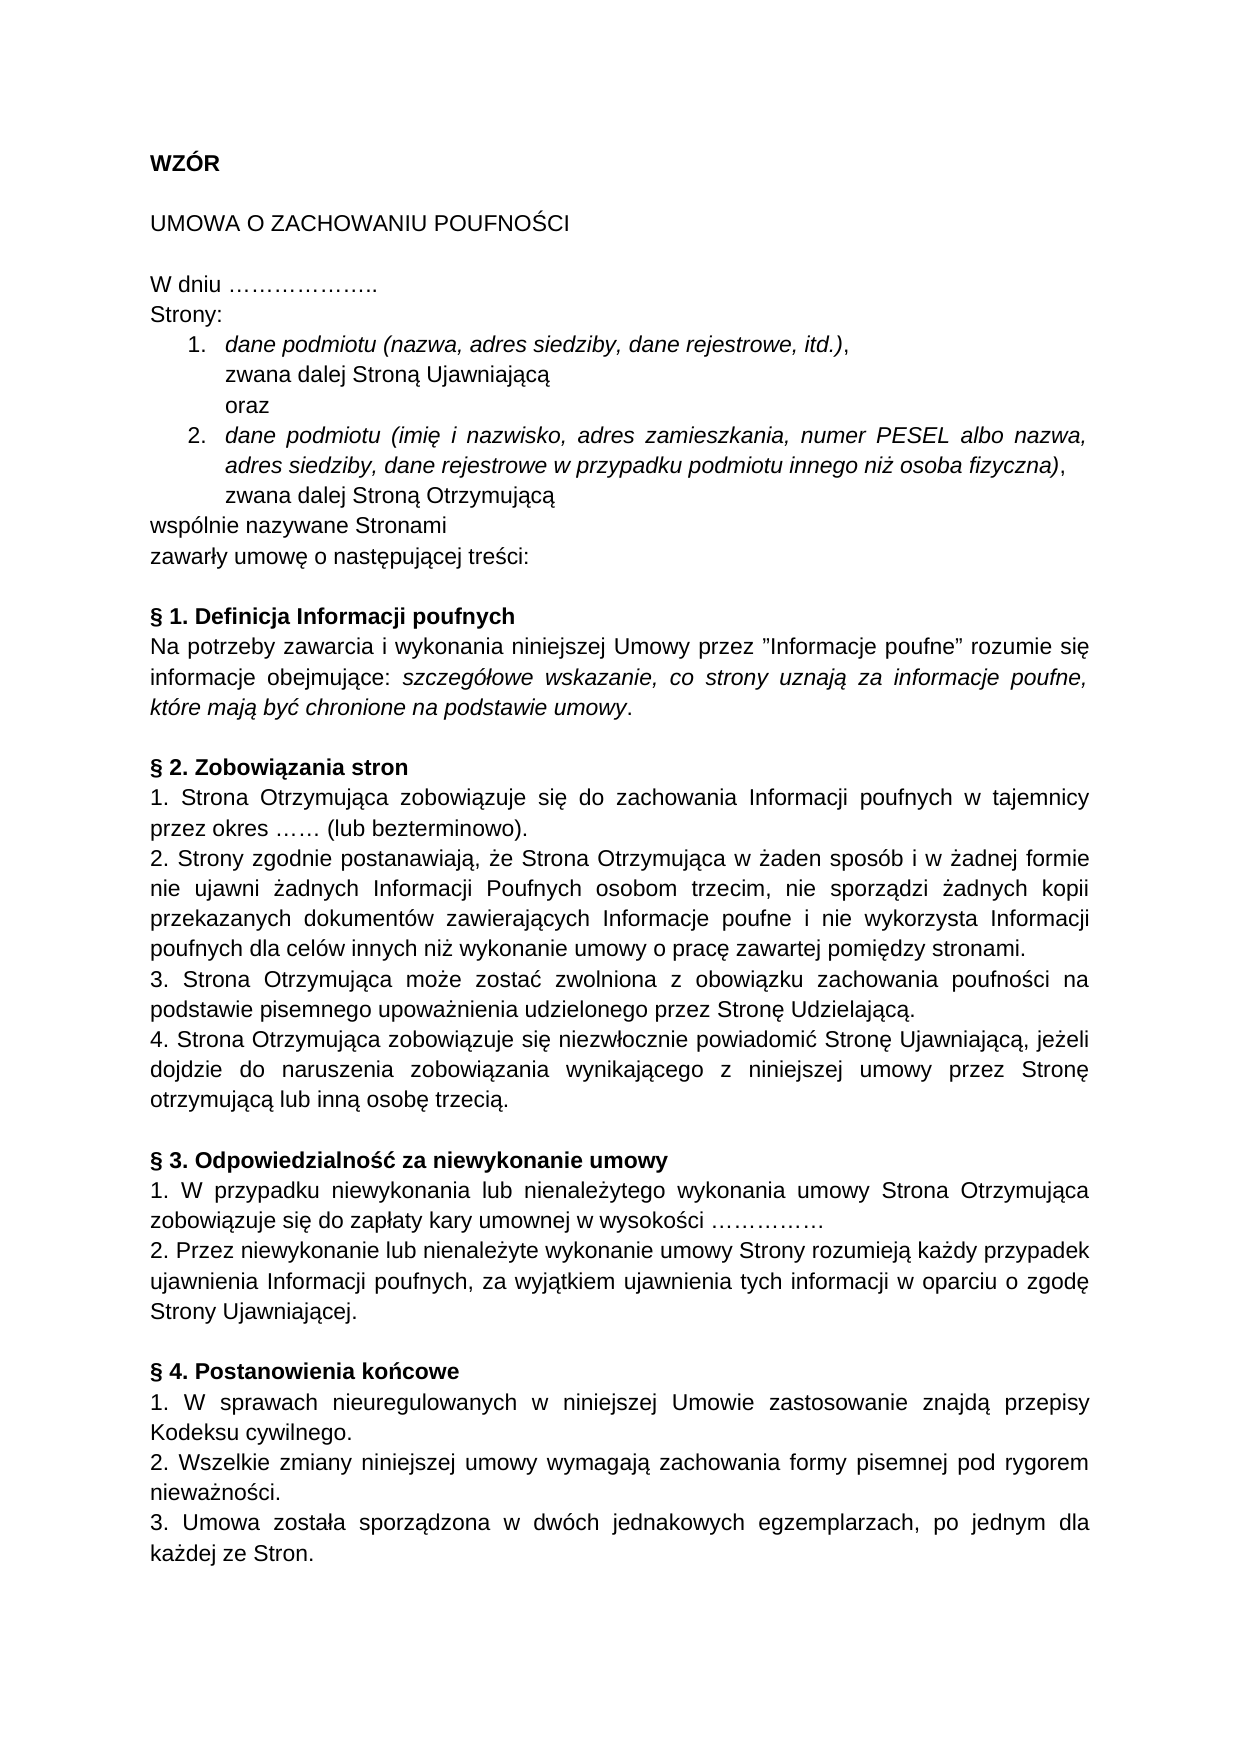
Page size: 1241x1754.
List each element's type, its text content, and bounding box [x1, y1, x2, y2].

text zawarły umowę o następującej treści: [150, 543, 1090, 569]
text 3. Strona Otrzymująca może zostać zwolniona z obowiązku zachowania poufności na podstawie pisemnego upoważnienia udzielonego przez Stronę Udzielającą. [150, 966, 1090, 1022]
text § 3. Odpowiedzialność za niewykonanie umowy [150, 1147, 1090, 1173]
text 1. W sprawach nieuregulowanych w niniejszej Umowie zastosowanie znajdą przepisy Kodeksu cywilnego. [150, 1388, 1090, 1445]
text 1. W przypadku niewykonania lub nienależytego wykonania umowy Strona Otrzymująca zobowiązuje się do zapłaty kary umownej w wysokości …………… [150, 1177, 1090, 1234]
text 1. Strona Otrzymująca zobowiązuje się do zachowania Informacji poufnych w tajemnicy przez okres …… (lub bezterminowo). [150, 784, 1090, 841]
text Na potrzeby zawarcia i wykonania niniejszej Umowy przez ”Informacje poufne” rozumie się informacje obejmujące: szczegółowe wskazanie, co strony uznają za informacje poufne, które mają być chronione na podstawie umowy. [150, 633, 1090, 720]
text UMOWA O ZACHOWANIU POUFNOŚCI [150, 210, 1090, 237]
text wspólnie nazywane Stronami [150, 512, 1090, 539]
text 2. Przez niewykonanie lub nienależyte wykonanie umowy Strony rozumieją każdy przypadek ujawnienia Informacji poufnych, za wyjątkiem ujawnienia tych informacji w oparciu o zgodę Strony Ujawniającej. [150, 1237, 1090, 1324]
list dane podmiotu (nazwa, adres siedziby, dane rejestrowe, itd.), [187, 331, 1090, 358]
text § 4. Postanowienia końcowe [150, 1358, 1090, 1385]
text § 1. Definicja Informacji poufnych [150, 603, 1090, 629]
text zwana dalej Stroną Otrzymującą [225, 482, 1090, 509]
list dane podmiotu (imię i nazwisko, adres zamieszkania, numer PESEL albo nazwa, adres siedziby, dane rejestrowe w przypadku podmiotu innego niż osoba fizyczna), [187, 422, 1090, 478]
text W dniu ……………….. [150, 271, 1090, 297]
text zwana dalej Stroną Ujawniającą [225, 361, 1090, 388]
text 2. Strony zgodnie postanawiają, że Strona Otrzymująca w żaden sposób i w żadnej formie nie ujawni żadnych Informacji Poufnych osobom trzecim, nie sporządzi żadnych kopii przekazanych dokumentów zawierających Informacje poufne i nie wykorzysta Informacji poufnych dla celów innych niż wykonanie umowy o pracę zawartej pomiędzy stronami. [150, 845, 1090, 962]
text § 2. Zobowiązania stron [150, 754, 1090, 781]
text WZÓR [150, 150, 1090, 176]
text 3. Umowa została sporządzona w dwóch jednakowych egzemplarzach, po jednym dla każdej ze Stron. [150, 1509, 1090, 1566]
text Strony: [150, 301, 1090, 327]
text 4. Strona Otrzymująca zobowiązuje się niezwłocznie powiadomić Stronę Ujawniającą, jeżeli dojdzie do naruszenia zobowiązania wynikającego z niniejszej umowy przez Stronę otrzymującą lub inną osobę trzecią. [150, 1026, 1090, 1113]
text 2. Wszelkie zmiany niniejszej umowy wymagają zachowania formy pisemnej pod rygorem nieważności. [150, 1449, 1090, 1506]
text oraz [225, 392, 1090, 418]
